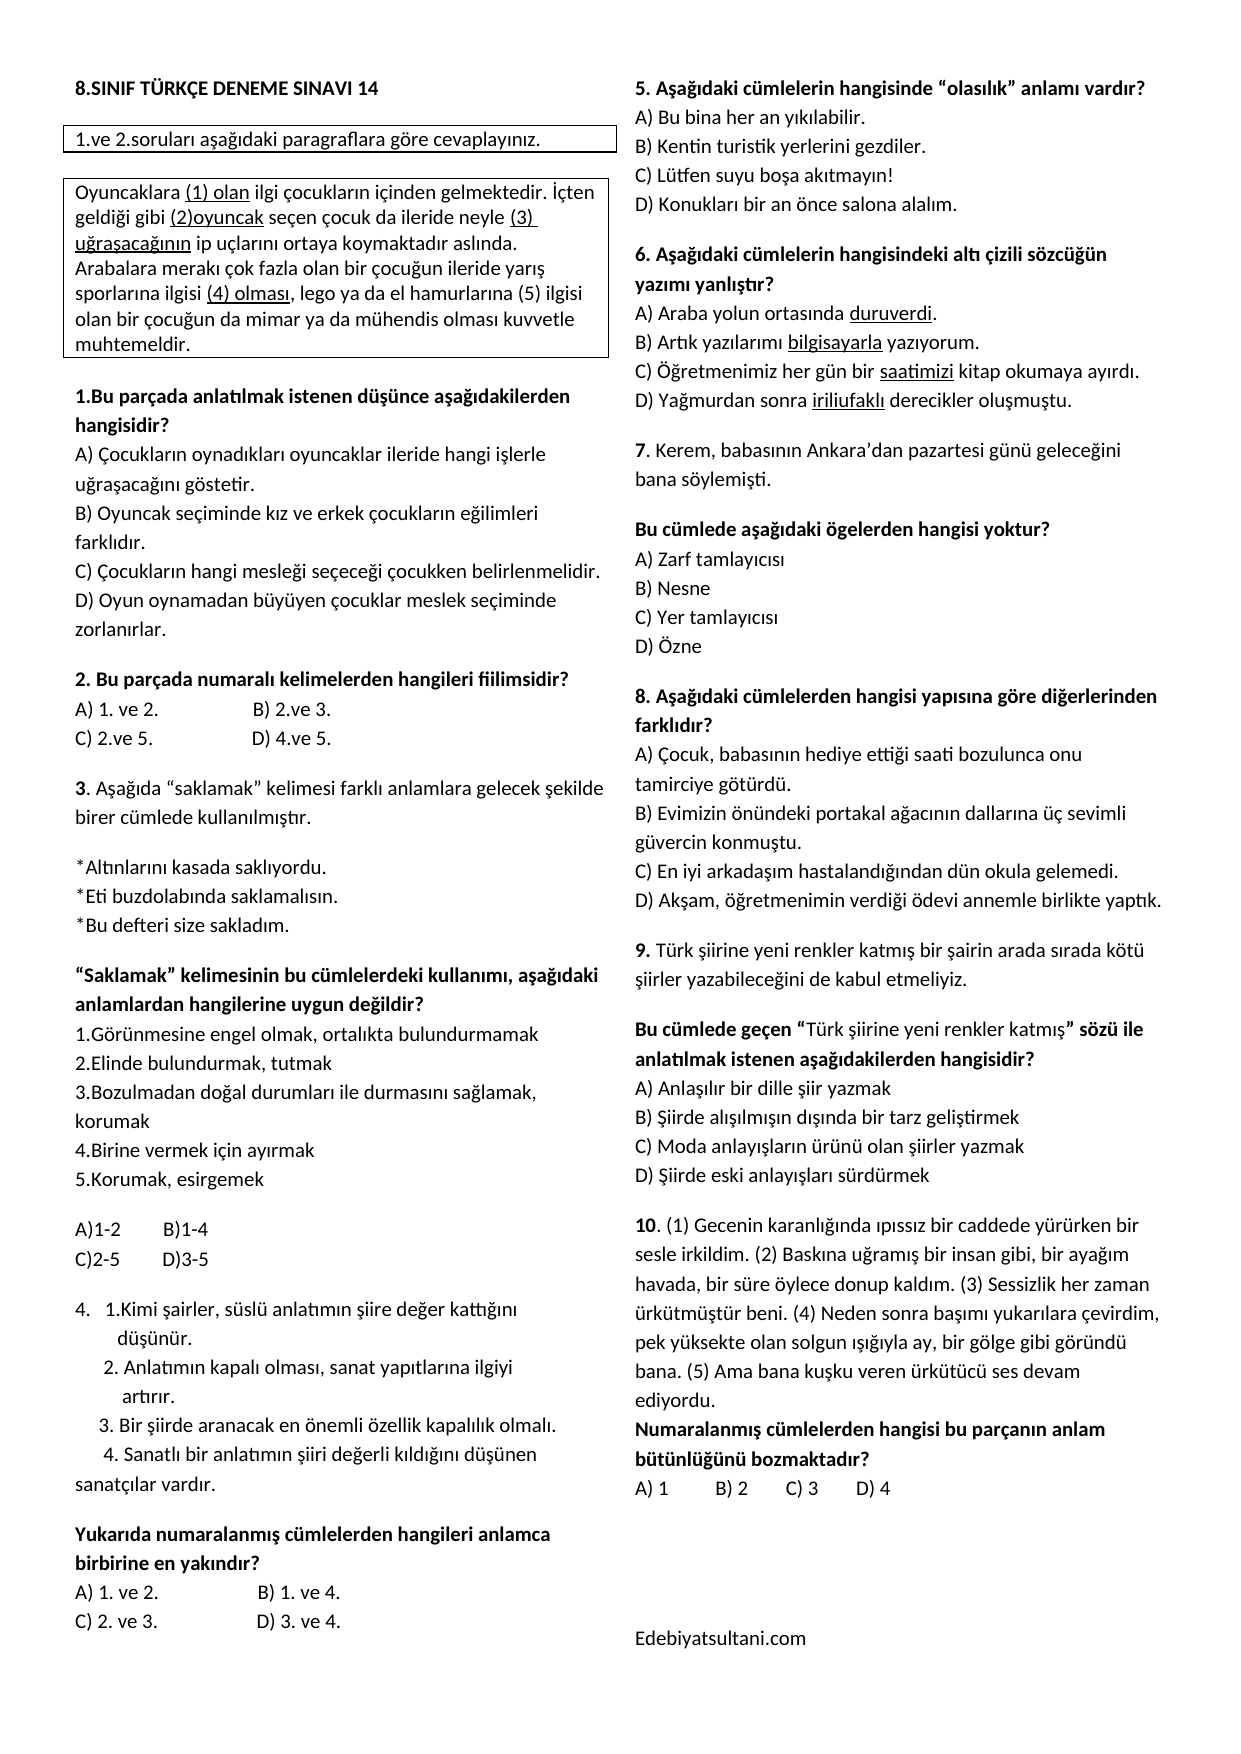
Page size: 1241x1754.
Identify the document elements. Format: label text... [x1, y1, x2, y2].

text 8.SINIF TÜRKÇE DENEME SINAVI 14 [75, 75, 605, 100]
text 5. Aşağıdaki cümlelerin hangisinde “olasılık” anlamı vardır? A) Bu bina her an yıkılabilir. B) Kentin turistik yerlerini gezdiler. C) Lütfen suyu boşa akıtmayın! D) Konukları bir an önce salona alalım. [635, 75, 1165, 217]
text 1.Bu parçada anlatılmak istenen düşünce aşağıdakilerden hangisidir? A) Çocukların oynadıkları oyuncaklar ileride hangi işlerle uğraşacağını göstetir. B) Oyuncak seçiminde kız ve erkek çocukların eğilimleri farklıdır. C) Çocukların hangi mesleği seçeceği çocukken belirlenmelidir. D) Oyun oynamadan büyüyen çocuklar meslek seçiminde zorlanırlar. [75, 383, 605, 642]
text Edebiyatsultani.com [635, 1625, 1165, 1650]
text 10. (1) Gecenin karanlığında ıpıssız bir caddede yürürken bir sesle irkildim. (2) Baskına uğramış bir insan gibi, bir ayağım havada, bir süre öylece donup kaldım. (3) Sessizlik her zaman ürkütmüştür beni. (4) Neden sonra başımı yukarılara çevirdim, pek yüksekte olan solgun ışığıyla ay, bir gölge gibi göründü bana. (5) Ama bana kuşku veren ürkütücü ses devam ediyordu. Numaralanmış cümlelerden hangisi bu parçanın anlam bütünlüğünü bozmaktadır? A) 1 B) 2 C) 3 D) 4 [635, 1212, 1165, 1500]
text 7. Kerem, babasının Ankara’dan pazartesi günü geleceğini bana söylemişti. [635, 437, 1165, 492]
text 3. Aşağıda “saklamak” kelimesi farklı anlamlara gelecek şekilde birer cümlede kullanılmıştır. [75, 775, 605, 829]
text Yukarıda numaralanmış cümlelerden hangileri anlamca birbirine en yakındır? A) 1. ve 2. B) 1. ve 4. C) 2. ve 3. D) 3. ve 4. [75, 1521, 605, 1666]
text Bu cümlede geçen “Türk şiirine yeni renkler katmış” sözü ile anlatılmak istenen aşağıdakilerden hangisidir? A) Anlaşılır bir dille şiir yazmak B) Şiirde alışılmışın dışında bir tarz geliştirmek C) Moda anlayışların ürünü olan şiirler yazmak D) Şiirde eski anlayışları sürdürmek [635, 1017, 1165, 1188]
table_header Oyuncaklara (1) olan ilgi çocukların içinden gelmektedir. İçten geldiği gibi (2)oyuncak seçen çocuk da ileride neyle (3) uğraşacağının ip uçlarını ortaya koymaktadır aslında. Arabalara merakı çok fazla olan bir çocuğun ileride yarış sporlarına ilgisi (4) olması, lego ya da el hamurlarına (5) ilgisi olan bir çocuğun da mimar ya da mühendis olması kuvvetle muhtemeldir. [64, 179, 608, 357]
text 8. Aşağıdaki cümlelerden hangisi yapısına göre diğerlerinden farklıdır? A) Çocuk, babasının hediye ettiği saati bozulunca onu tamirciye götürdü. B) Evimizin önündeki portakal ağacının dallarına üç sevimli güvercin konmuştu. C) En iyi arkadaşım hastalandığından dün okula gelemedi. D) Akşam, öğretmenimin verdiği ödevi annemle birlikte yaptık. [635, 683, 1165, 913]
text “Saklamak” kelimesinin bu cümlelerdeki kullanımı, aşağıdaki anlamlardan hangilerine uygun değildir? 1.Görünmesine engel olmak, ortalıkta bulundurmamak 2.Elinde bulundurmak, tutmak 3.Bozulmadan doğal durumları ile durmasını sağlamak, korumak 4.Birine vermek için ayırmak 5.Korumak, esirgemek [75, 962, 605, 1192]
table_header 1.ve 2.soruları aşağıdaki paragraflara göre cevaplayınız. [64, 126, 616, 151]
text A)1-2 B)1-4 C)2-5 D)3-5 [75, 1217, 605, 1271]
text 2. Bu parçada numaralı kelimelerden hangileri fiilimsidir? A) 1. ve 2. B) 2.ve 3. C) 2.ve 5. D) 4.ve 5. [75, 667, 605, 750]
text Bu cümlede aşağıdaki ögelerden hangisi yoktur? A) Zarf tamlayıcısı B) Nesne C) Yer tamlayıcısı D) Özne [635, 517, 1165, 659]
text 9. Türk şiirine yeni renkler katmış bir şairin arada sırada kötü şiirler yazabileceğini de kabul etmeliyiz. [635, 937, 1165, 992]
text 4. 1.Kimi şairler, süslü anlatımın şiire değer kattığını düşünür. 2. Anlatımın kapalı olması, sanat yapıtlarına ilgiyi artırır. 3. Bir şiirde aranacak en önemli özellik kapalılık olmalı. 4. Sanatlı bir anlatımın şiiri değerli kıldığını düşünen sanatçılar vardır. [75, 1296, 605, 1496]
text *Altınlarını kasada saklıyordu. *Eti buzdolabında saklamalısın. *Bu defteri size sakladım. [75, 854, 605, 938]
text 6. Aşağıdaki cümlelerin hangisindeki altı çizili sözcüğün yazımı yanlıştır? A) Araba yolun ortasında duruverdi. B) Artık yazılarımı bilgisayarla yazıyorum. C) Öğretmenimiz her gün bir saatimizi kitap okumaya ayırdı. D) Yağmurdan sonra iriliufaklı derecikler oluşmuştu. [635, 242, 1165, 413]
